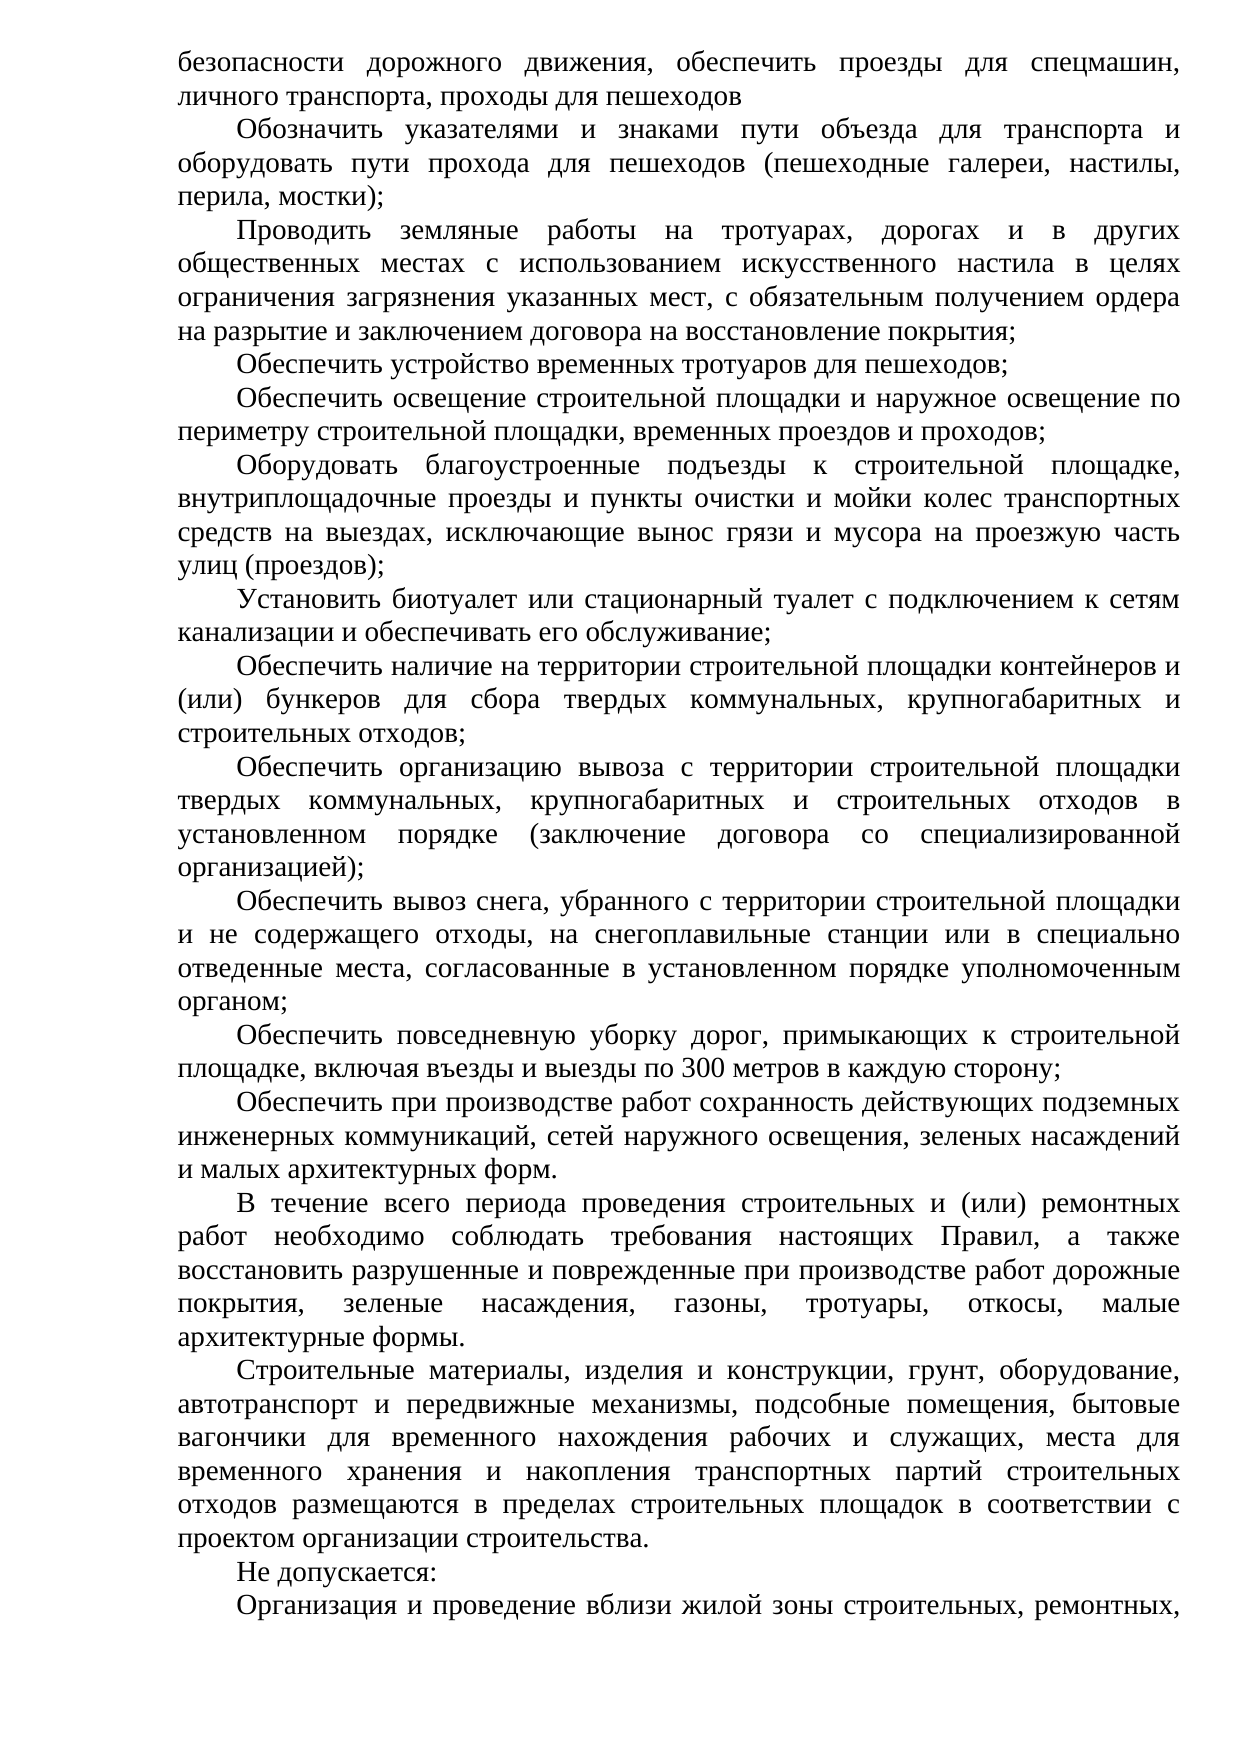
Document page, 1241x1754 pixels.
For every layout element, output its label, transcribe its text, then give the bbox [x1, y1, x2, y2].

text Установить биотуалет или стационарный туалет с подключением к сетям канализации и обеспечивать его обслуживание; [177, 581, 1181, 648]
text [177, 1587, 1181, 1621]
text Строительные материалы, изделия и конструкции, грунт, оборудование, автотранспорт и передвижные механизмы, подсобные помещения, бытовые вагончики для временного нахождения рабочих и служащих, места для временного хранения и накопления транспортных партий строительных отходов размещаются в пределах строительных площадок в соответствии с проектом организации строительства. [177, 1352, 1181, 1554]
text Обеспечить наличие на территории строительной площадки контейнеров и (или) бункеров для сбора твердых коммунальных, крупногабаритных и строительных отходов; [177, 648, 1181, 749]
text Обеспечить при производстве работ сохранность действующих подземных инженерных коммуникаций, сетей наружного освещения, зеленых насаждений и малых архитектурных форм. [177, 1084, 1181, 1185]
text Обеспечить устройство временных тротуаров для пешеходов; [177, 346, 1181, 380]
text Обозначить указателями и знаками пути объезда для транспорта и оборудовать пути прохода для пешеходов (пешеходные галереи, настилы, перила, мостки); [177, 111, 1181, 212]
text Обеспечить организацию вывоза с территории строительной площадки твердых коммунальных, крупногабаритных и строительных отходов в установленном порядке (заключение договора со специализированной организацией); [177, 749, 1181, 883]
text Проводить земляные работы на тротуарах, дорогах и в других общественных местах с использованием искусственного настила в целях ограничения загрязнения указанных мест, с обязательным получением ордера на разрытие и заключением договора на восстановление покрытия; [177, 212, 1181, 346]
text В течение всего периода проведения строительных и (или) ремонтных работ необходимо соблюдать требования настоящих Правил, а также восстановить разрушенные и поврежденные при производстве работ дорожные покрытия, зеленые насаждения, газоны, тротуары, откосы, малые архитектурные формы. [177, 1185, 1181, 1352]
text Оборудовать благоустроенные подъезды к строительной площадке, внутриплощадочные проезды и пункты очистки и мойки колес транспортных средств на выездах, исключающие вынос грязи и мусора на проезжую часть улиц (проездов); [177, 447, 1181, 581]
text Обеспечить повседневную уборку дорог, примыкающих к строительной площадке, включая въезды и выезды по 300 метров в каждую сторону; [177, 1017, 1181, 1084]
text Не допускается: [177, 1554, 1181, 1587]
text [177, 44, 1181, 111]
text Обеспечить освещение строительной площадки и наружное освещение по периметру строительной площадки, временных проездов и проходов; [177, 380, 1181, 447]
text Обеспечить вывоз снега, убранного с территории строительной площадки и не содержащего отходы, на снегоплавильные станции или в специально отведенные места, согласованные в установленном порядке уполномоченным органом; [177, 883, 1181, 1017]
